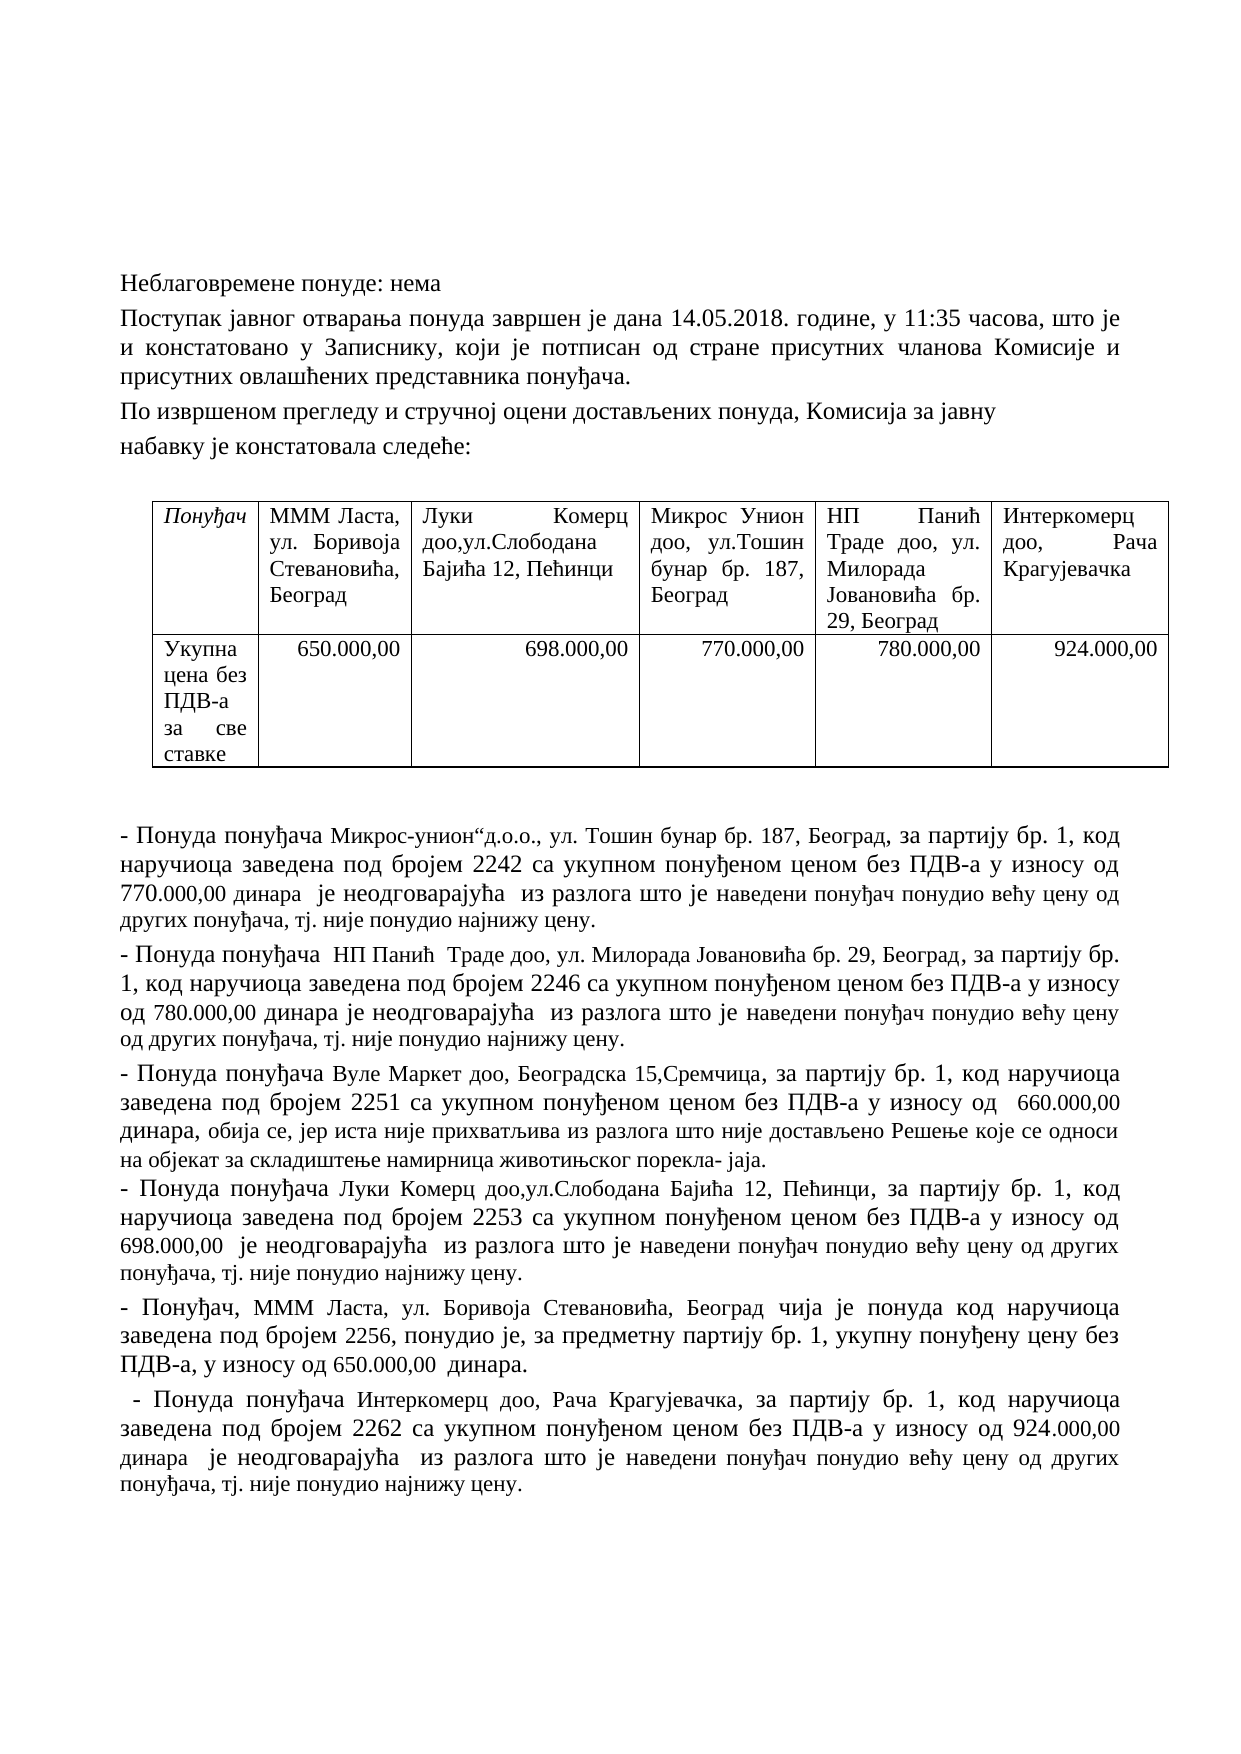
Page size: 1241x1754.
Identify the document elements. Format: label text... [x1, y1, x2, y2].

text - Понуда понуђача Микрос-унион“д.о.о., ул. Тошин бунар бр. 187, Београд, за партију бр. 1, код наручиоца заведена под бројем 2242 са укупном понуђеном ценом без ПДВ-а у износу од 770.000,00 динара је неодговарајућа из разлога што је наведени понуђач понудио већу цену од других понуђача, тј. није понудио најнижу цену. [120, 820, 1120, 933]
table_cell 650.000,00 [259, 635, 411, 766]
text - Понуда понуђача Интеркомерц доо, Рача Крагујевачка, за партију бр. 1, код наручиоца заведена под бројем 2262 са укупном понуђеном ценом без ПДВ-а у износу од 924.000,00 динара је неодговарајућа из разлога што је наведени понуђач понудио већу цену од других понуђача, тј. није понудио најнижу цену. [120, 1384, 1120, 1497]
text Поступак јавног отварања понуда завршен је дана 14.05.2018. године, у 11:35 часова, што је и констатовано у Записнику, који је потписан од стране присутних чланова Комисије и присутних овлашћених представника понуђача. [120, 303, 1120, 389]
table_header Луки Комерц доо,ул.Слободана Бајића 12, Пећинци [412, 502, 639, 634]
text - Понуда понуђача Вуле Маркет доо, Београдска 15,Сремчица, за партију бр. 1, код наручиоца заведена под бројем 2251 са укупном понуђеном ценом без ПДВ-а у износу од 660.000,00 динара, обија се, јер иста није прихватљива из разлога што није достављено Решење које се односи на објекат за складиштење намирница животињског порекла- јаја. [120, 1058, 1120, 1173]
table_header Понуђач [153, 502, 258, 634]
table_header Интеркомерц доо, Рача Крагујевачка [992, 502, 1168, 634]
table_cell 698.000,00 [412, 635, 639, 766]
text набавку је констатовала следеће: [120, 431, 1120, 459]
text По извршеном прегледу и стручној оцени достављених понуда, Комисија за јавну [120, 396, 1120, 424]
text - Понуђач, МММ Ласта, ул. Боривоја Стевановића, Београд чија је понуда код наручиоца заведена под бројем 2256, понудио је, за предметну партију бр. 1, укупну понуђену цену без ПДВ-а, у износу од 650.000,00 динара. [120, 1292, 1120, 1378]
text - Понуда понуђача Луки Комерц доо,ул.Слободана Бајића 12, Пећинци, за партију бр. 1, код наручиоца заведена под бројем 2253 са укупном понуђеном ценом без ПДВ-а у износу од 698.000,00 је неодговарајућа из разлога што је наведени понуђач понудио већу цену од других понуђача, тј. није понудио најнижу цену. [120, 1173, 1120, 1286]
table_cell 770.000,00 [640, 635, 815, 766]
text - Понуда понуђача НП Панић Траде доо, ул. Милорада Јовановића бр. 29, Београд, за партију бр. 1, код наручиоца заведена под бројем 2246 са укупном понуђеном ценом без ПДВ-а у износу од 780.000,00 динара је неодговарајућа из разлога што је наведени понуђач понудио већу цену од других понуђача, тј. није понудио најнижу цену. [120, 939, 1120, 1052]
text Неблаговремене понуде: нема [120, 268, 1120, 297]
table_header Микрос Унион доо, ул.Тошин бунар бр. 187, Београд [640, 502, 815, 634]
table_cell 924.000,00 [992, 635, 1168, 766]
table_cell Укупна цена без ПДВ-а за све ставке [153, 635, 258, 766]
table_header НП Панић Траде доо, ул. Милорада Јовановића бр. 29, Београд [816, 502, 991, 634]
table_cell 780.000,00 [816, 635, 991, 766]
table_header МММ Ласта, ул. Боривоја Стевановића, Београд [259, 502, 411, 634]
